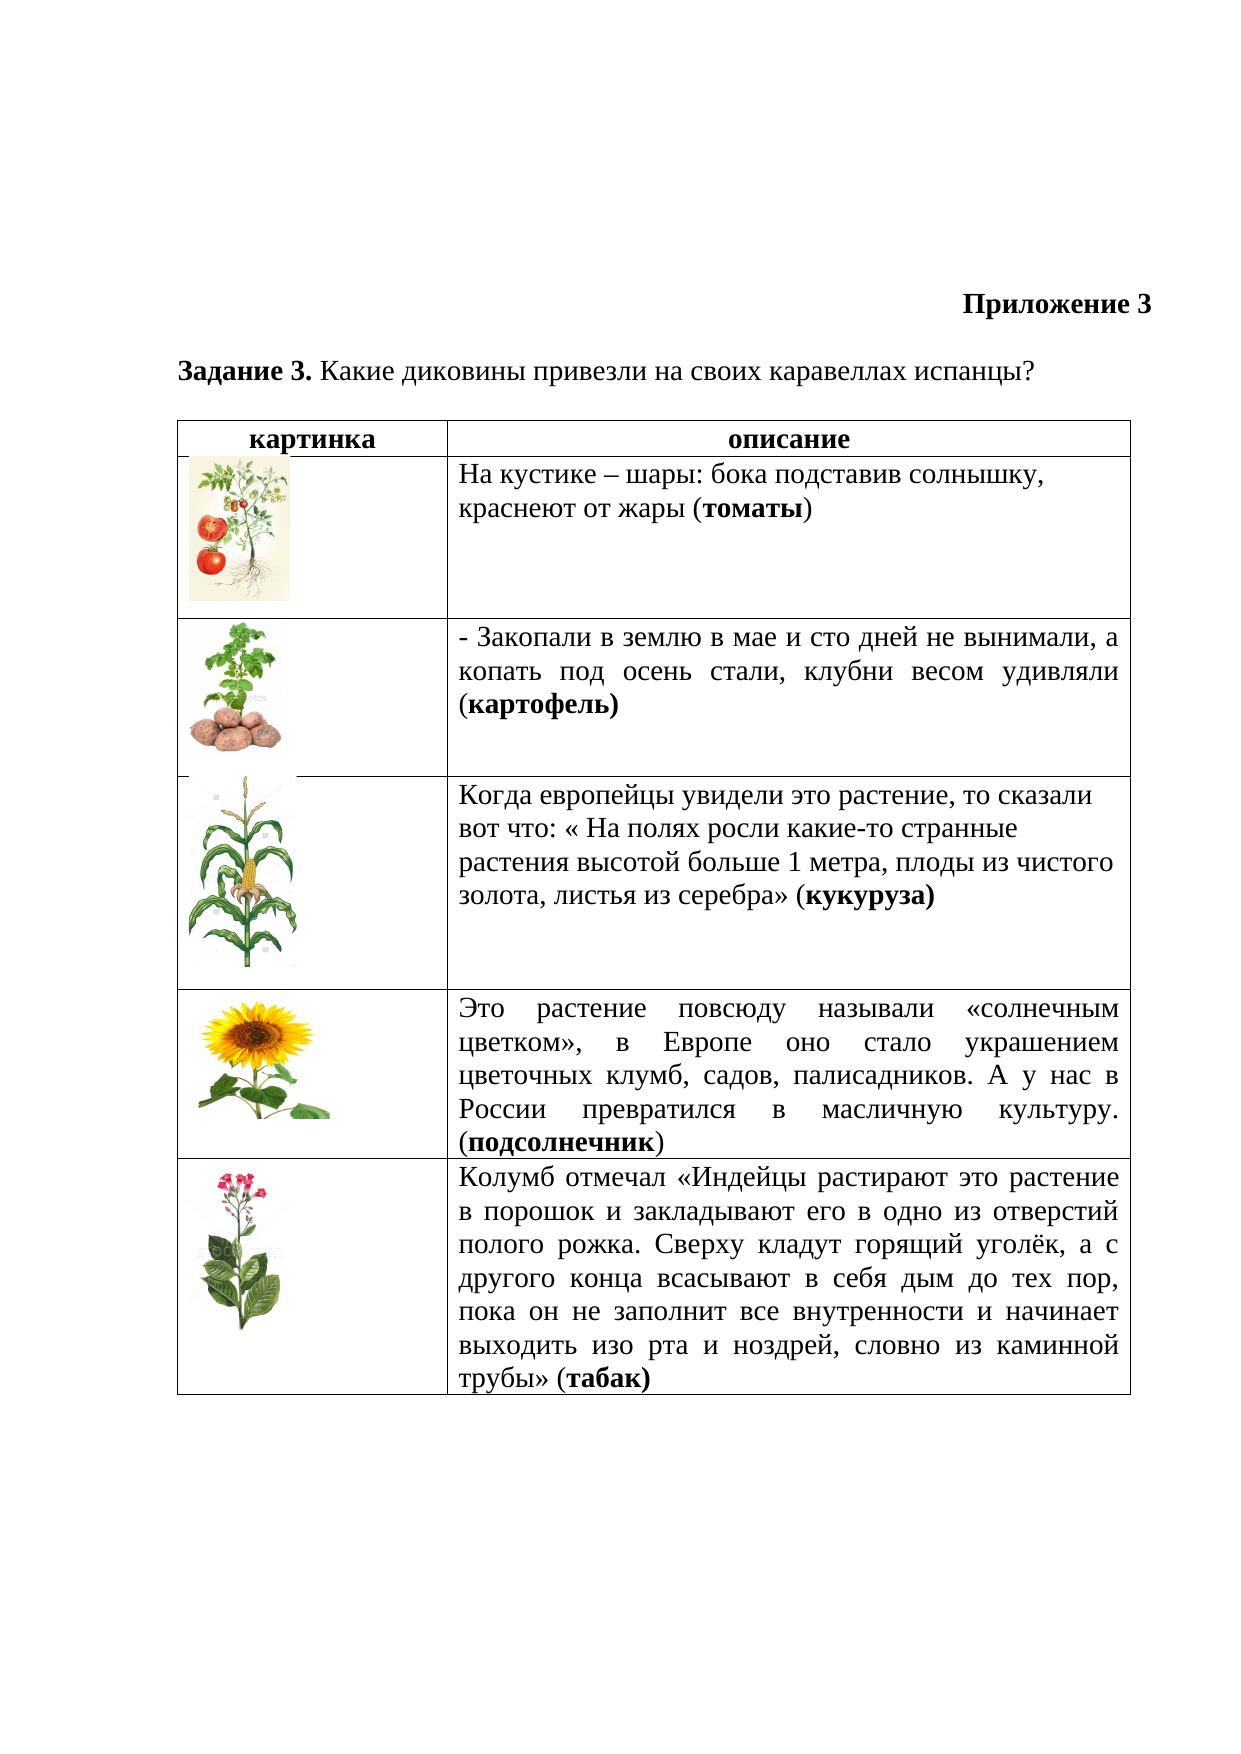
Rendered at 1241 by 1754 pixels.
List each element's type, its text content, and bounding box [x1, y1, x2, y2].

picture [188, 776, 297, 967]
table_cell [178, 619, 447, 776]
table_cell [178, 1159, 447, 1394]
text Приложение 3 [177, 286, 1152, 319]
table_cell - Закопали в землю в мае и сто дней не вынимали, а копать под осень стали, клубни весом удивляли (картофель) [448, 619, 1130, 776]
table_cell [178, 777, 447, 989]
table_cell [178, 457, 447, 618]
table_cell Когда европейцы увидели это растение, то сказали вот что: « На полях росли какие-то странные растения высотой больше 1 метра, плоды из чистого золота, листья из серебра» (кукуруза) [448, 777, 1130, 989]
table_cell Колумб отмечал «Индейцы растирают это растение в порошок и закладывают его в одно из отверстий полого рожка. Сверху кладут горящий уголёк, а с другого конца всасывают в себя дым до тех пор, пока он не заполнит все внутренности и начинает выходить изо рта и ноздрей, словно из каминной трубы» (табак) [448, 1159, 1130, 1394]
picture [188, 456, 291, 601]
table_cell Это растение повсюду называли «солнечным цветком», в Европе оно стало украшением цветочных клумб, садов, палисадников. А у нас в России превратился в масличную культуру. (подсолнечник) [448, 990, 1130, 1158]
picture [188, 1159, 291, 1342]
text Задание 3. Какие диковины привезли на своих каравеллах испанцы? [177, 353, 1152, 386]
table_cell На кустике – шары: бока подставив солнышку, краснеют от жары (томаты) [448, 457, 1130, 618]
picture [188, 990, 330, 1119]
picture [188, 619, 283, 758]
table_header картинка [178, 421, 447, 456]
table_header описание [448, 421, 1130, 456]
table_cell [178, 990, 447, 1158]
